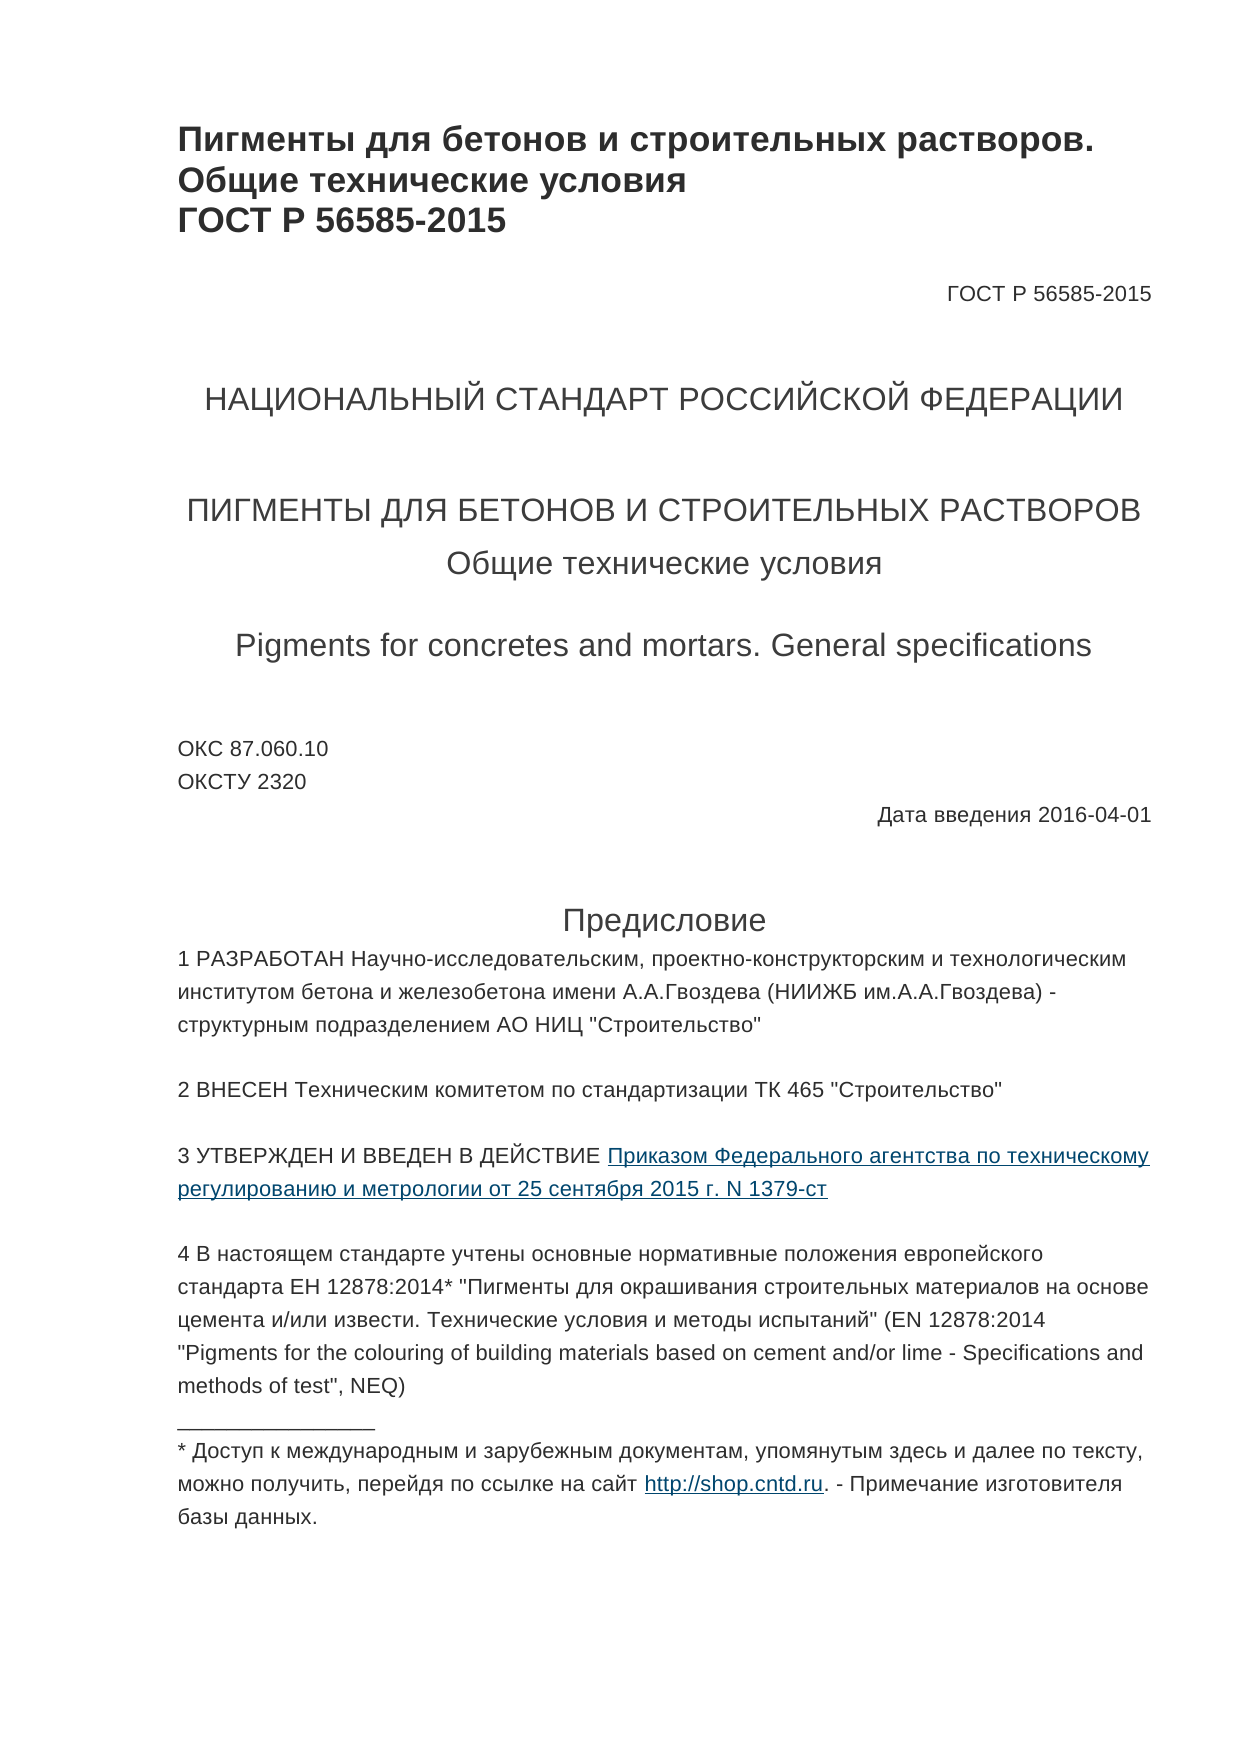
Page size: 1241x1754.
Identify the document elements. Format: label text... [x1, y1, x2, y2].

text 1 РАЗРАБОТАН Научно-исследовательским, проектно-конструкторским и технологическим институтом бетона и железобетона имени А.А.Гвоздева (НИИЖБ им.А.А.Гвоздева) - структурным подразделением АО НИЦ "Строительство" [177, 938, 1152, 1070]
text Общие технические условия [177, 544, 1152, 581]
text НАЦИОНАЛЬНЫЙ СТАНДАРТ РОССИЙСКОЙ ФЕДЕРАЦИИ [177, 306, 1152, 417]
text Pigments for concretes and mortars. General specifications [177, 589, 1152, 663]
text ГОСТ Р 56585-2015 [177, 240, 1152, 306]
text 4 В настоящем стандарте учтены основные нормативные положения европейского стандарта ЕН 12878:2014* "Пигменты для окрашивания строительных материалов на основе цемента и/или извести. Технические условия и методы испытаний" (EN 12878:2014 "Pigments for the colouring of building materials based on cement and/or lime - Specifications and methods of test", NEQ) ________________ * Доступ к международным и зарубежным документам, упомянутым здесь и далее по тексту, можно получить, перейдя по ссылке на сайт http://shop.cntd.ru. - Примечание изготовителя базы данных. [177, 1234, 1152, 1595]
text ПИГМЕНТЫ ДЛЯ БЕТОНОВ И СТРОИТЕЛЬНЫХ РАСТВОРОВ [177, 417, 1152, 528]
text Пигменты для бетонов и строительных растворов. Общие технические условия [177, 118, 1152, 199]
text 3 УТВЕРЖДЕН И ВВЕДЕН В ДЕЙСТВИЕ Приказом Федерального агентства по техническому регулированию и метрологии от 25 сентября 2015 г. N 1379-ст [177, 1135, 1152, 1234]
text Предисловие [177, 827, 1152, 938]
text 2 ВНЕСЕН Техническим комитетом по стандартизации ТК 465 "Строительство" [177, 1070, 1152, 1135]
text ОКС 87.060.10 ОКСТУ 2320 [177, 663, 1152, 794]
text ГОСТ Р 56585-2015 [177, 199, 1152, 240]
text Дата введения 2016-04-01 [177, 794, 1152, 827]
